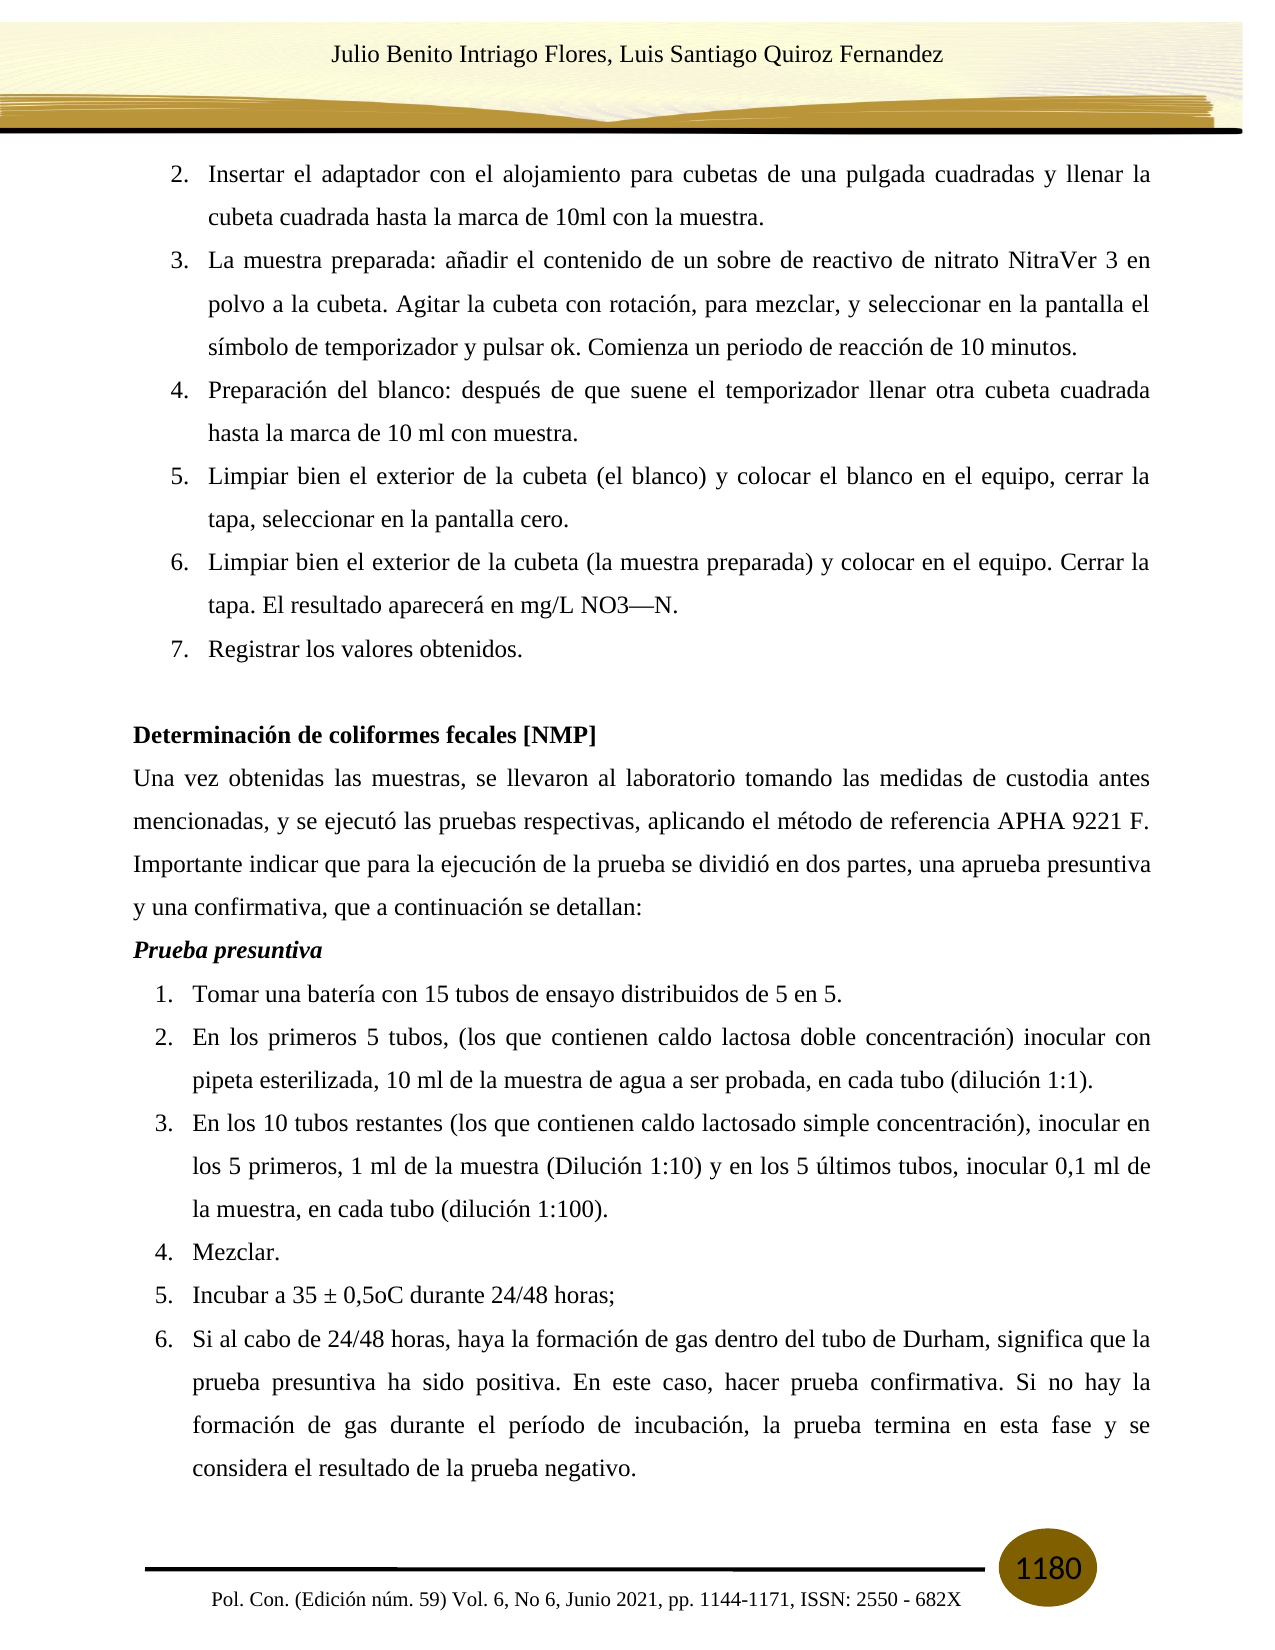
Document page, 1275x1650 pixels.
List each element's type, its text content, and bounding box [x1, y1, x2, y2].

text Una vez obtenidas las muestras, se llevaron al laboratorio tomando las medidas de custodia antes mencionadas, y se ejecutó las pruebas respectivas, aplicando el método de referencia APHA 9221 F. Importante indicar que para la ejecución de la prueba se dividió en dos partes, una aprueba presuntiva y una confirmativa, que a continuación se detallan: [133, 763, 1152, 921]
text Determinación de coliformes fecales [NMP] [133, 720, 1152, 749]
list La muestra preparada: añadir el contenido de un sobre de reactivo de nitrato NitraVer 3 en polvo a la cubeta. Agitar la cubeta con rotación, para mezclar, y seleccionar en la pantalla el símbolo de temporizador y pulsar ok. Comienza un periodo de reacción de 10 minutos. [170, 246, 1152, 361]
list Limpiar bien el exterior de la cubeta (la muestra preparada) y colocar en el equipo. Cerrar la tapa. El resultado aparecerá en mg/L NO3—N. [170, 547, 1152, 619]
list Si al cabo de 24/48 horas, haya la formación de gas dentro del tubo de Durham, significa que la prueba presuntiva ha sido positiva. En este caso, hacer prueba confirmativa. Si no hay la formación de gas durante el período de incubación, la prueba termina en esta fase y se considera el resultado de la prueba negativo. [154, 1324, 1152, 1482]
list Mezclar. [154, 1237, 1152, 1266]
list En los primeros 5 tubos, (los que contienen caldo lactosa doble concentración) inocular con pipeta esterilizada, 10 ml de la muestra de agua a ser probada, en cada tubo (dilución 1:1). [154, 1022, 1152, 1094]
list Limpiar bien el exterior de la cubeta (el blanco) y colocar el blanco en el equipo, cerrar la tapa, seleccionar en la pantalla cero. [170, 461, 1152, 533]
list Incubar a 35 ± 0,5oC durante 24/48 horas; [154, 1281, 1152, 1309]
picture [0, 22, 1243, 135]
text Prueba presuntiva [133, 936, 1152, 964]
list Tomar una batería con 15 tubos de ensayo distribuidos de 5 en 5. [154, 979, 1152, 1007]
list En los 10 tubos restantes (los que contienen caldo lactosado simple concentración), inocular en los 5 primeros, 1 ml de la muestra (Dilución 1:10) y en los 5 últimos tubos, inocular 0,1 ml de la muestra, en cada tubo (dilución 1:100). [154, 1108, 1152, 1223]
list Registrar los valores obtenidos. [170, 634, 1152, 662]
list Preparación del blanco: después de que suene el temporizador llenar otra cubeta cuadrada hasta la marca de 10 ml con muestra. [170, 375, 1152, 447]
list Insertar el adaptador con el alojamiento para cubetas de una pulgada cuadradas y llenar la cubeta cuadrada hasta la marca de 10ml con la muestra. [170, 159, 1152, 231]
